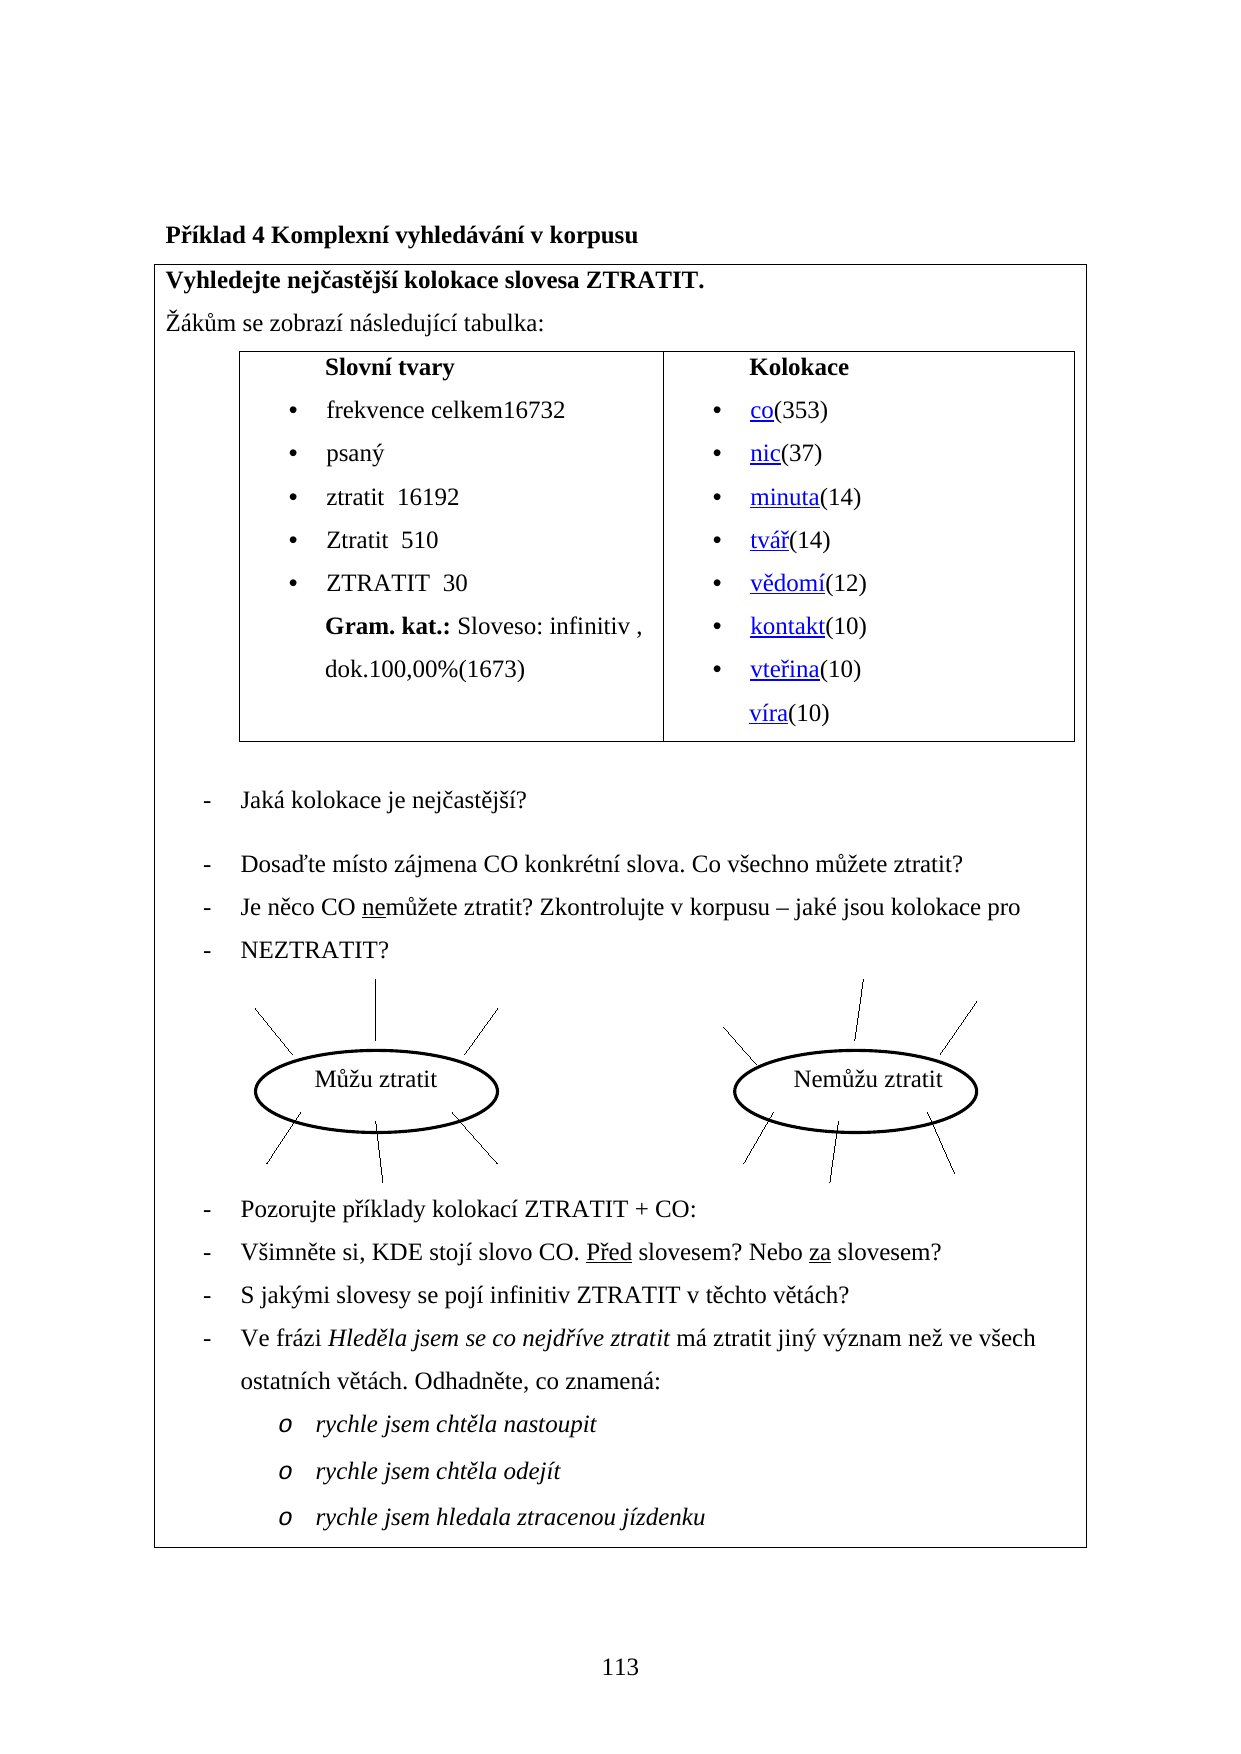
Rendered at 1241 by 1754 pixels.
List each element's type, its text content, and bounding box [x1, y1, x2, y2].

table_header Vyhledejte nejčastější kolokace slovesa ZTRATIT. Žákům se zobrazí následující tabulka: Jaká kolokace je nejčastější? Dosaďte místo zájmena CO konkrétní slova. Co všechno můžete ztratit? Je něco CO nemůžete ztratit? Zkontrolujte v korpusu – jaké jsou kolokace pro NEZTRATIT? Můžu ztratit Nemůžu ztratit Pozorujte příklady kolokací ZTRATIT + CO: Všimněte si, KDE stojí slovo CO. Před slovesem? Nebo za slovesem? S jakými slovesy se pojí infinitiv ZTRATIT v těchto větách? Ve frázi Hleděla jsem se co nejdříve ztratit má ztratit jiný význam než ve všech ostatních větách. Odhadněte, co znamená: rychle jsem chtěla nastoupit rychle jsem chtěla odejít rychle jsem hledala ztracenou jízdenku [155, 265, 1086, 1547]
text Příklad 4 Komplexní vyhledávání v korpusu [165, 221, 1075, 249]
